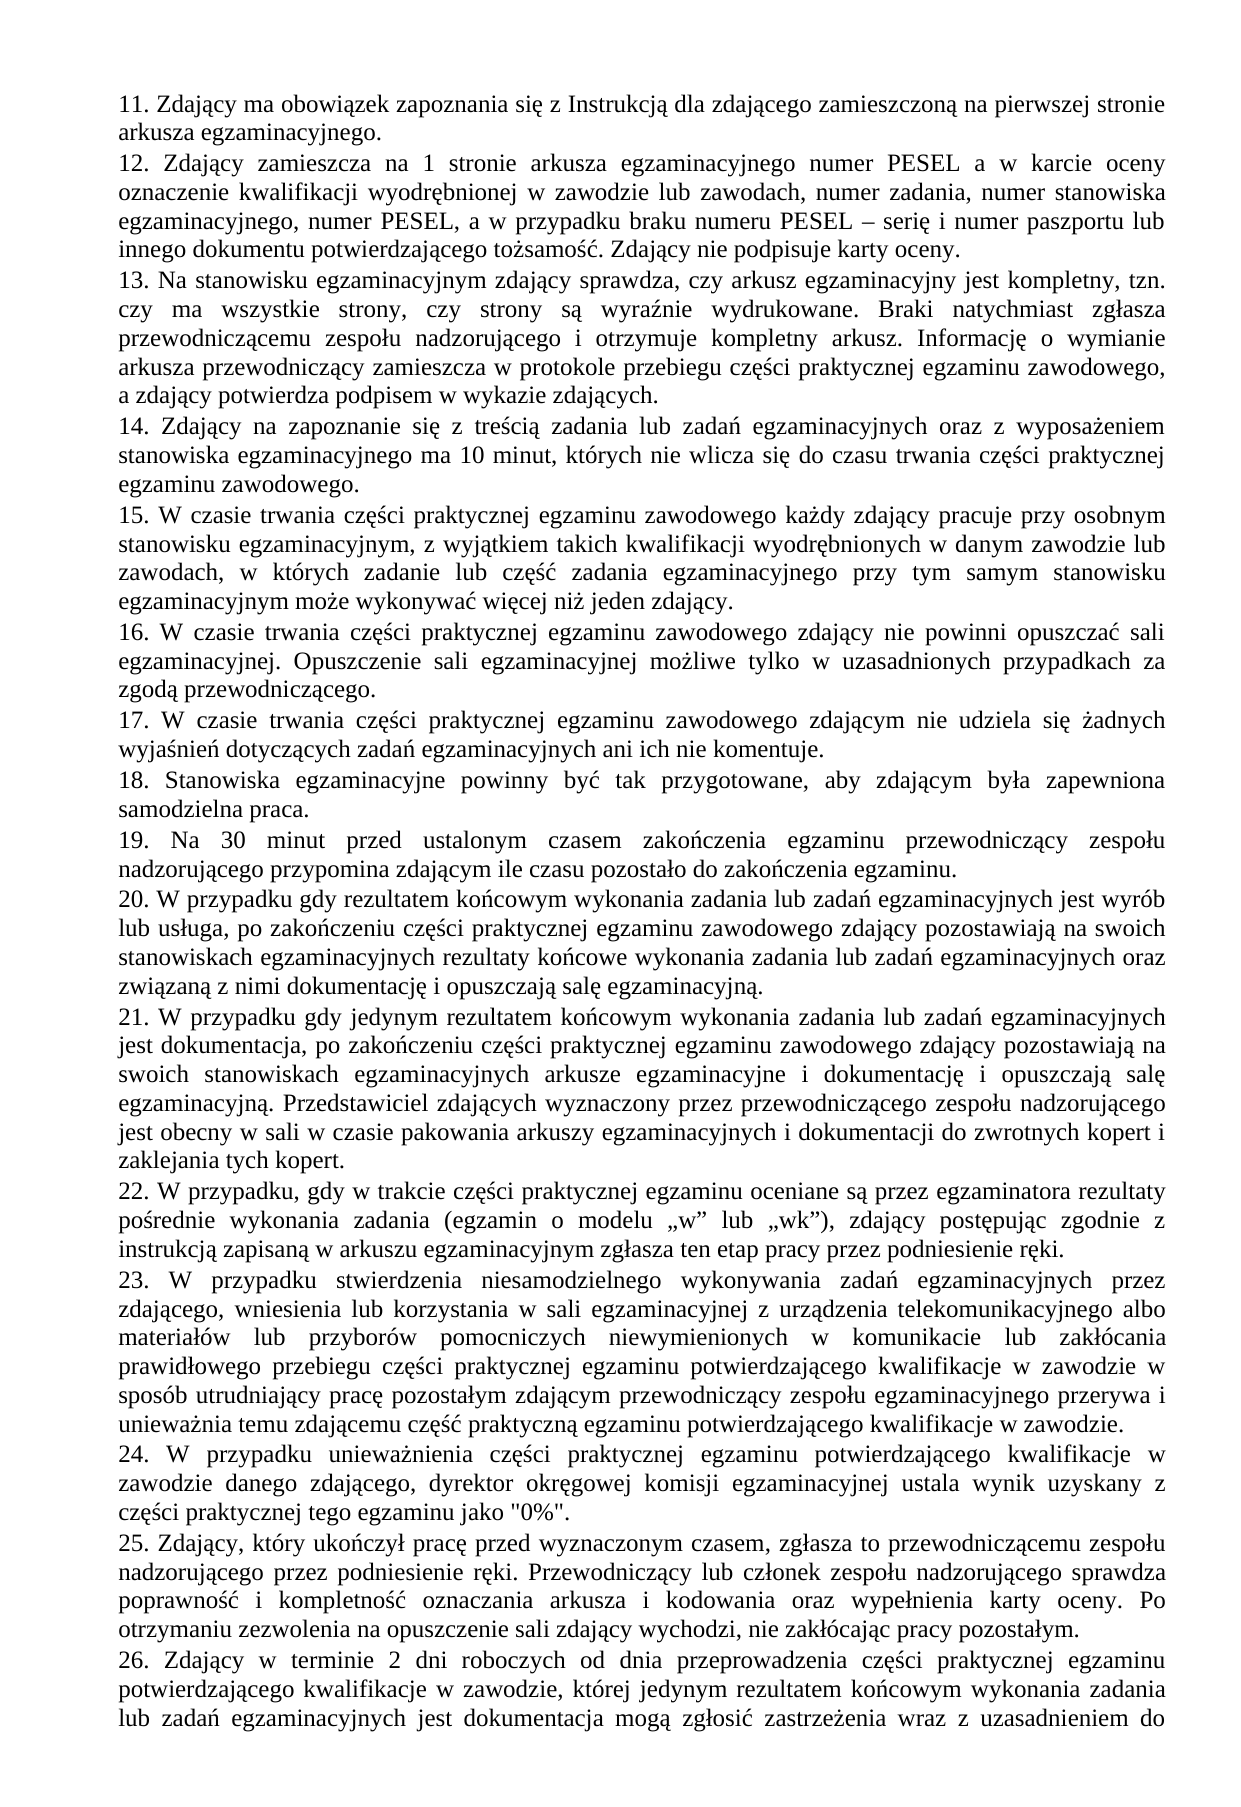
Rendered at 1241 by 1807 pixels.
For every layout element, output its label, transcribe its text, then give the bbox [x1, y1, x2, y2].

text 21. W przypadku gdy jedynym rezultatem końcowym wykonania zadania lub zadań egzaminacyjnych jest dokumentacja, po zakończeniu części praktycznej egzaminu zawodowego zdający pozostawiają na swoich stanowiskach egzaminacyjnych arkusze egzaminacyjne i dokumentację i opuszczają salę egzaminacyjną. Przedstawiciel zdających wyznaczony przez przewodniczącego zespołu nadzorującego jest obecny w sali w czasie pakowania arkuszy egzaminacyjnych i dokumentacji do zwrotnych kopert i zaklejania tych kopert. [118, 1002, 1167, 1174]
text 17. W czasie trwania części praktycznej egzaminu zawodowego zdającym nie udziela się żadnych wyjaśnień dotyczących zadań egzaminacyjnych ani ich nie komentuje. [118, 706, 1167, 763]
text 25. Zdający, który ukończył pracę przed wyznaczonym czasem, zgłasza to przewodniczącemu zespołu nadzorującego przez podniesienie ręki. Przewodniczący lub członek zespołu nadzorującego sprawdza poprawność i kompletność oznaczania arkusza i kodowania oraz wypełnienia karty oceny. Po otrzymaniu zezwolenia na opuszczenie sali zdający wychodzi, nie zakłócając pracy pozostałym. [118, 1528, 1167, 1643]
text 24. W przypadku unieważnienia części praktycznej egzaminu potwierdzającego kwalifikacje w zawodzie danego zdającego, dyrektor okręgowej komisji egzaminacyjnej ustala wynik uzyskany z części praktycznej tego egzaminu jako "0%". [118, 1439, 1167, 1526]
text 13. Na stanowisku egzaminacyjnym zdający sprawdza, czy arkusz egzaminacyjny jest kompletny, tzn. czy ma wszystkie strony, czy strony są wyraźnie wydrukowane. Braki natychmiast zgłasza przewodniczącemu zespołu nadzorującego i otrzymuje kompletny arkusz. Informację o wymianie arkusza przewodniczący zamieszcza w protokole przebiegu części praktycznej egzaminu zawodowego, a zdający potwierdza podpisem w wykazie zdających. [118, 266, 1167, 409]
text 14. Zdający na zapoznanie się z treścią zadania lub zadań egzaminacyjnych oraz z wyposażeniem stanowiska egzaminacyjnego ma 10 minut, których nie wlicza się do czasu trwania części praktycznej egzaminu zawodowego. [118, 411, 1167, 498]
text 23. W przypadku stwierdzenia niesamodzielnego wykonywania zadań egzaminacyjnych przez zdającego, wniesienia lub korzystania w sali egzaminacyjnej z urządzenia telekomunikacyjnego albo materiałów lub przyborów pomocniczych niewymienionych w komunikacie lub zakłócania prawidłowego przebiegu części praktycznej egzaminu potwierdzającego kwalifikacje w zawodzie w sposób utrudniający pracę pozostałym zdającym przewodniczący zespołu egzaminacyjnego przerywa i unieważnia temu zdającemu część praktyczną egzaminu potwierdzającego kwalifikacje w zawodzie. [118, 1265, 1167, 1437]
text 20. W przypadku gdy rezultatem końcowym wykonania zadania lub zadań egzaminacyjnych jest wyrób lub usługa, po zakończeniu części praktycznej egzaminu zawodowego zdający pozostawiają na swoich stanowiskach egzaminacyjnych rezultaty końcowe wykonania zadania lub zadań egzaminacyjnych oraz związaną z nimi dokumentację i opuszczają salę egzaminacyjną. [118, 884, 1167, 999]
text 15. W czasie trwania części praktycznej egzaminu zawodowego każdy zdający pracuje przy osobnym stanowisku egzaminacyjnym, z wyjątkiem takich kwalifikacji wyodrębnionych w danym zawodzie lub zawodach, w których zadanie lub część zadania egzaminacyjnego przy tym samym stanowisku egzaminacyjnym może wykonywać więcej niż jeden zdający. [118, 500, 1167, 615]
text 16. W czasie trwania części praktycznej egzaminu zawodowego zdający nie powinni opuszczać sali egzaminacyjnej. Opuszczenie sali egzaminacyjnej możliwe tylko w uzasadnionych przypadkach za zgodą przewodniczącego. [118, 617, 1167, 703]
text 12. Zdający zamieszcza na 1 stronie arkusza egzaminacyjnego numer PESEL a w karcie oceny oznaczenie kwalifikacji wyodrębnionej w zawodzie lub zawodach, numer zadania, numer stanowiska egzaminacyjnego, numer PESEL, a w przypadku braku numeru PESEL – serię i numer paszportu lub innego dokumentu potwierdzającego tożsamość. Zdający nie podpisuje karty oceny. [118, 148, 1167, 263]
text 19. Na 30 minut przed ustalonym czasem zakończenia egzaminu przewodniczący zespołu nadzorującego przypomina zdającym ile czasu pozostało do zakończenia egzaminu. [118, 825, 1167, 882]
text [118, 1645, 1167, 1731]
text 11. Zdający ma obowiązek zapoznania się z Instrukcją dla zdającego zamieszczoną na pierwszej stronie arkusza egzaminacyjnego. [118, 89, 1167, 146]
text 22. W przypadku, gdy w trakcie części praktycznej egzaminu oceniane są przez egzaminatora rezultaty pośrednie wykonania zadania (egzamin o modelu „w” lub „wk”), zdający postępując zgodnie z instrukcją zapisaną w arkuszu egzaminacyjnym zgłasza ten etap pracy przez podniesienie ręki. [118, 1176, 1167, 1263]
text 18. Stanowiska egzaminacyjne powinny być tak przygotowane, aby zdającym była zapewniona samodzielna praca. [118, 765, 1167, 823]
